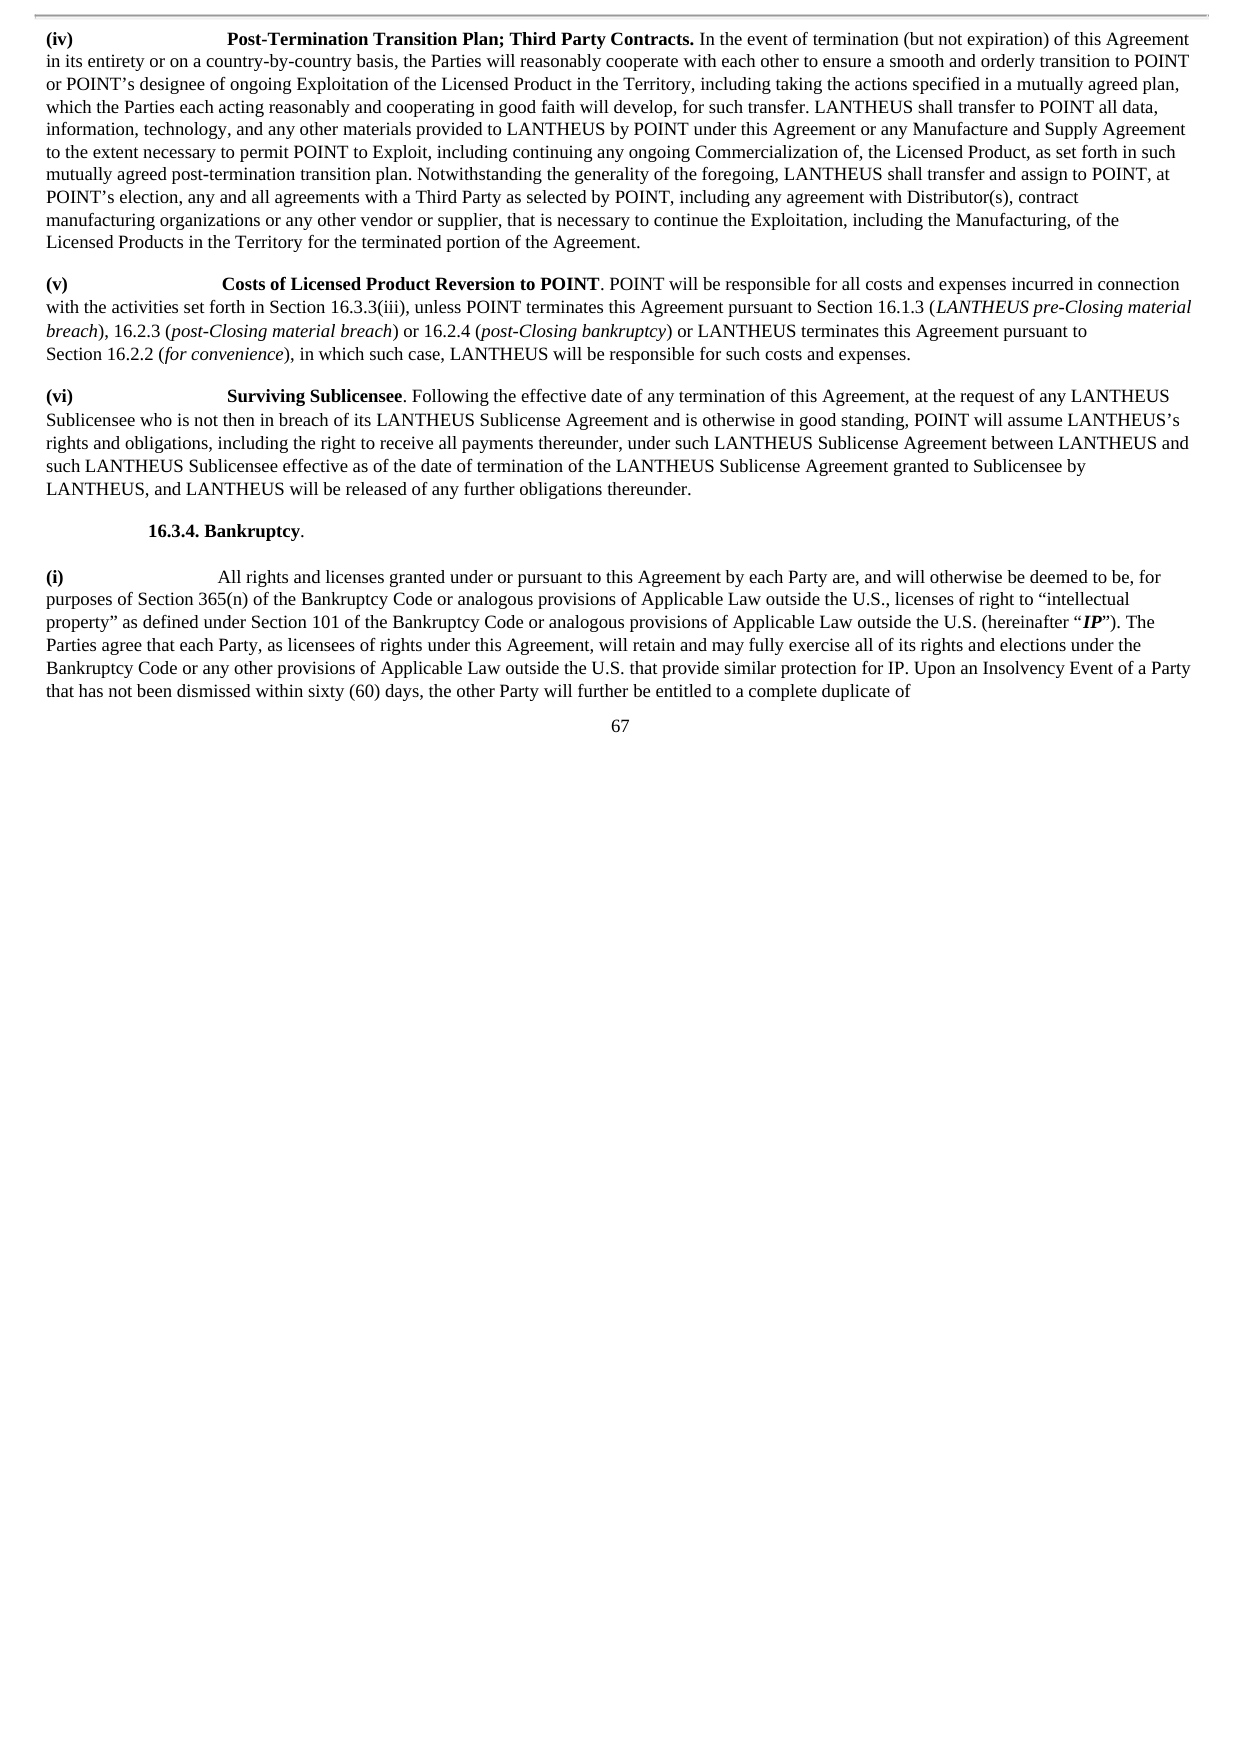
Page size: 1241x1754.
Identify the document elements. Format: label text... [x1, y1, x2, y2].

text Section 16.2.2 (for convenience), in which such case, LANTHEUS will be responsible for such costs and expenses. [46, 343, 1192, 364]
list Surviving Sublicensee. Following the effective date of any termination of this Agreement, at the request of any LANTHEUS Sublicensee who is not then in breach of its LANTHEUS Sublicense Agreement and is otherwise in good standing, POINT will assume LANTHEUS’s rights and obligations, including the right to receive all payments thereunder, under such LANTHEUS Sublicense Agreement between LANTHEUS and such LANTHEUS Sublicensee effective as of the date of termination of the LANTHEUS Sublicense Agreement granted to Sublicensee by LANTHEUS, and LANTHEUS will be released of any further obligations thereunder. [46, 385, 1192, 500]
picture [32, 14, 1209, 21]
text 67 [46, 715, 1194, 736]
list All rights and licenses granted under or pursuant to this Agreement by each Party are, and will otherwise be deemed to be, for purposes of Section 365(n) of the Bankruptcy Code or analogous provisions of Applicable Law outside the U.S., licenses of right to “intellectual property” as defined under Section 101 of the Bankruptcy Code or analogous provisions of Applicable Law outside the U.S. (hereinafter “IP”). The Parties agree that each Party, as licensees of rights under this Agreement, will retain and may fully exercise all of its rights and elections under the Bankruptcy Code or any other provisions of Applicable Law outside the U.S. that provide similar protection for IP. Upon an Insolvency Event of a Party that has not been dismissed within sixty (60) days, the other Party will further be entitled to a complete duplicate of [46, 566, 1192, 701]
list Costs of Licensed Product Reversion to POINT. POINT will be responsible for all costs and expenses incurred in connection with the activities set forth in Section 16.3.3(iii), unless POINT terminates this Agreement pursuant to Section 16.1.3 (LANTHEUS pre-Closing material breach), 16.2.3 (post-Closing material breach) or 16.2.4 (post-Closing bankruptcy) or LANTHEUS terminates this Agreement pursuant to [46, 273, 1192, 341]
list Post-Termination Transition Plan; Third Party Contracts. In the event of termination (but not expiration) of this Agreement in its entirety or on a country-by-country basis, the Parties will reasonably cooperate with each other to ensure a smooth and orderly transition to POINT or POINT’s designee of ongoing Exploitation of the Licensed Product in the Territory, including taking the actions specified in a mutually agreed plan, which the Parties each acting reasonably and cooperating in good faith will develop, for such transfer. LANTHEUS shall transfer to POINT all data, information, technology, and any other materials provided to LANTHEUS by POINT under this Agreement or any Manufacture and Supply Agreement to the extent necessary to permit POINT to Exploit, including continuing any ongoing Commercialization of, the Licensed Product, as set forth in such mutually agreed post-termination transition plan. Notwithstanding the generality of the foregoing, LANTHEUS shall transfer and assign to POINT, at POINT’s election, any and all agreements with a Third Party as selected by POINT, including any agreement with Distributor(s), contract manufacturing organizations or any other vendor or supplier, that is necessary to continue the Exploitation, including the Manufacturing, of the Licensed Products in the Territory for the terminated portion of the Agreement. [46, 28, 1192, 253]
text 16.3.4. Bankruptcy. [148, 520, 1192, 542]
